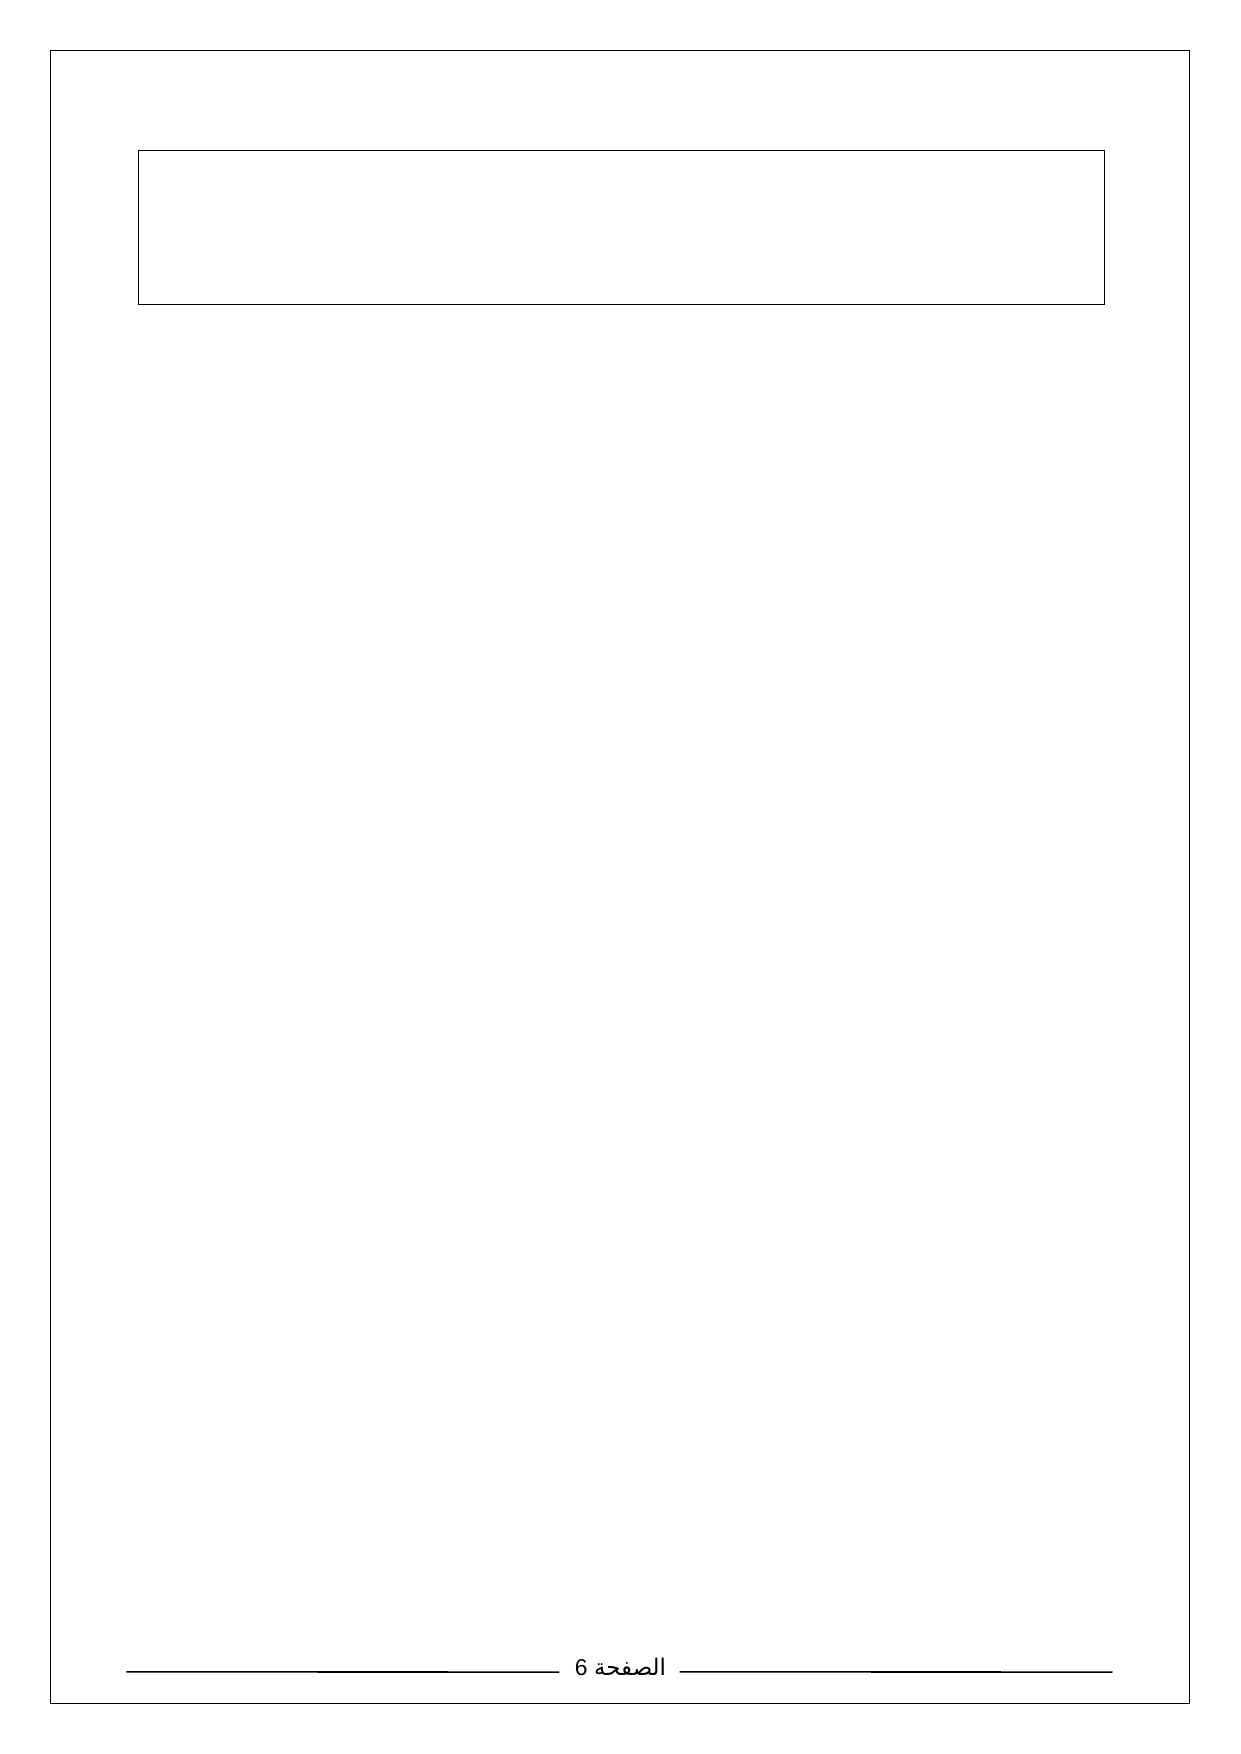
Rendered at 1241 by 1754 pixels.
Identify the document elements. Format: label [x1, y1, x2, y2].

table_cell [139, 151, 1104, 304]
